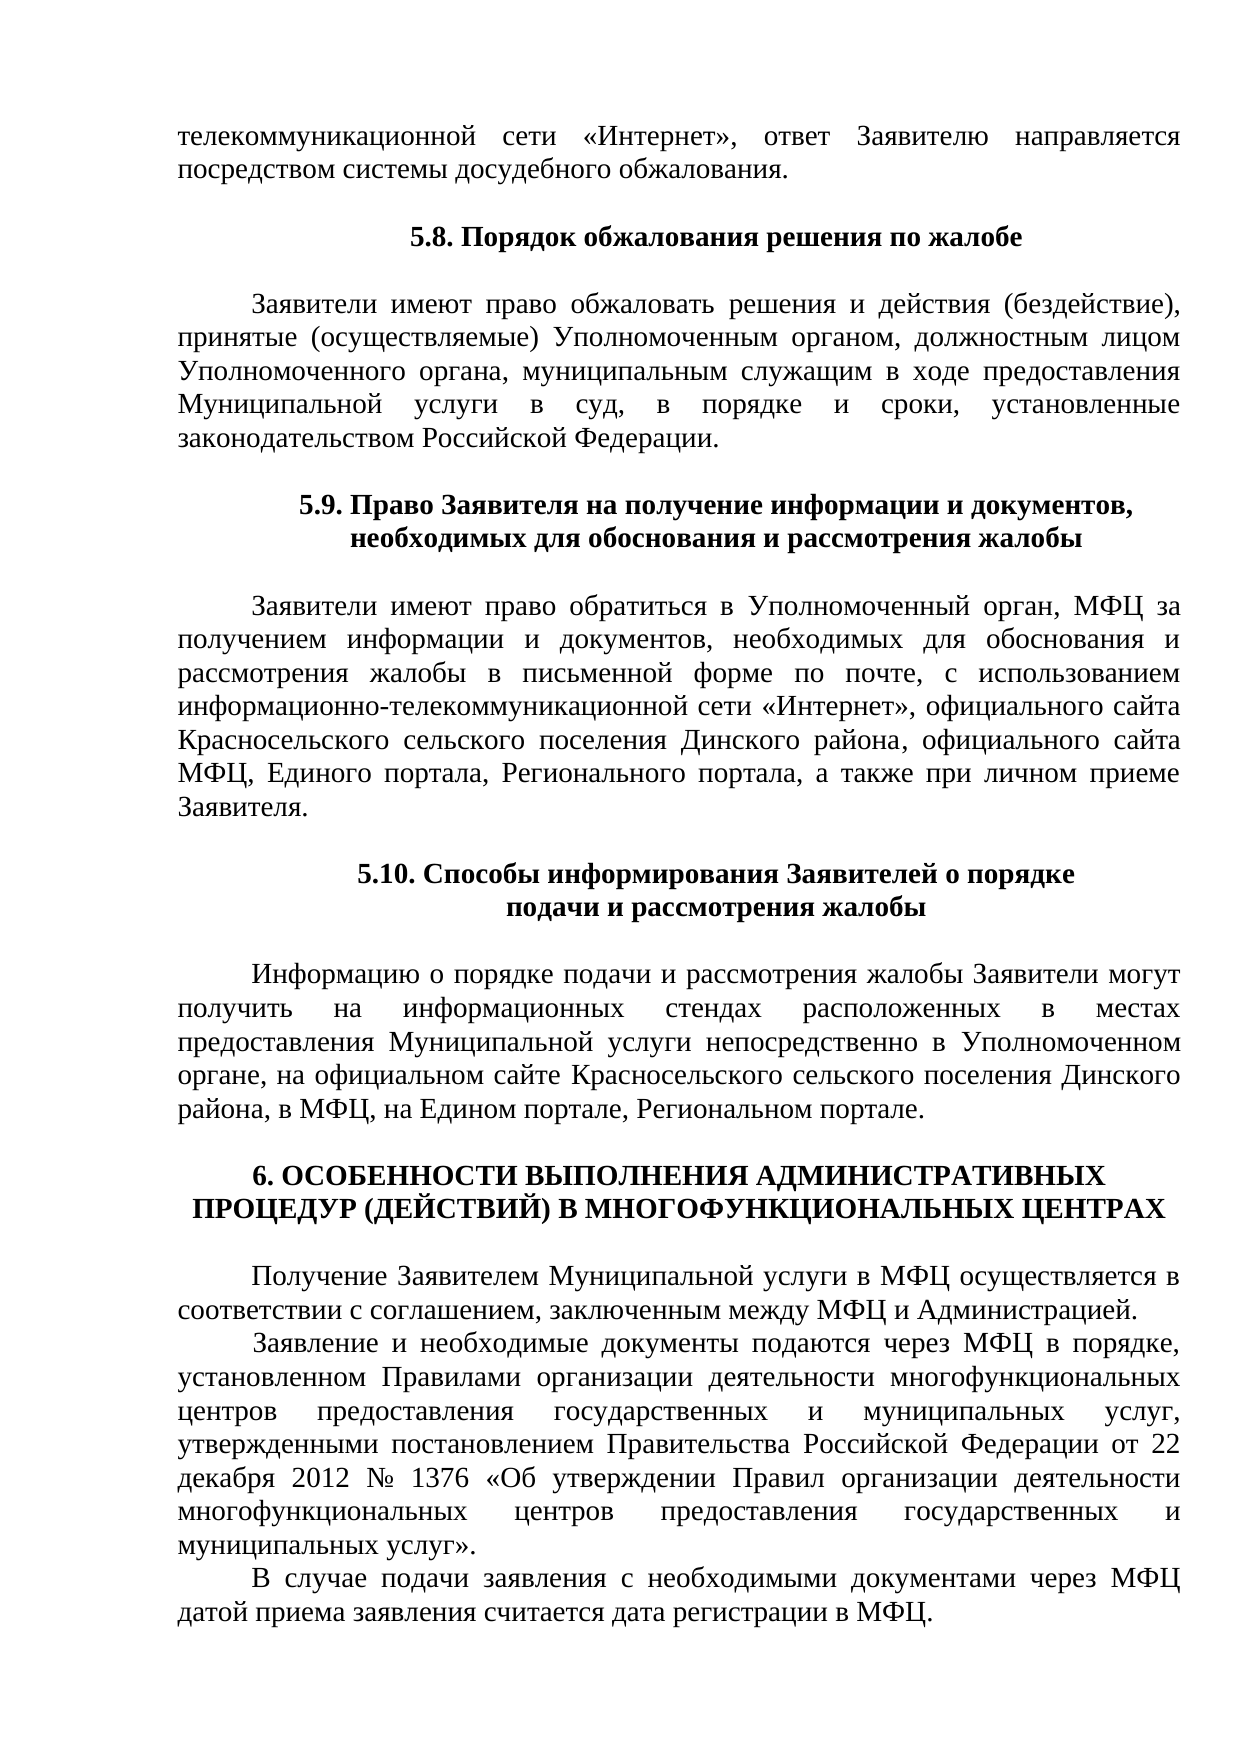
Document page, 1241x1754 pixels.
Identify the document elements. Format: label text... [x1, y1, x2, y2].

text 6. ОСОБЕННОСТИ ВЫПОЛНЕНИЯ АДМИНИСТРАТИВНЫХ [177, 1158, 1181, 1191]
text 5.8. Порядок обжалования решения по жалобе [177, 219, 1181, 252]
text Информацию о порядке подачи и рассмотрения жалобы Заявители могут получить на информационных стендах расположенных в местах предоставления Муниципальной услуги непосредственно в Уполномоченном органе, на официальном сайте Красносельского сельского поселения Динского района, в МФЦ, на Едином портале, Региональном портале. [177, 957, 1181, 1124]
text Заявители имеют право обжаловать решения и действия (бездействие), принятые (осуществляемые) Уполномоченным органом, должностным лицом Уполномоченного органа, муниципальным служащим в ходе предоставления Муниципальной услуги в суд, в порядке и сроки, установленные законодательством Российской Федерации. [177, 286, 1181, 453]
text 5.9. Право Заявителя на получение информации и документов, [177, 487, 1181, 521]
text Получение Заявителем Муниципальной услуги в МФЦ осуществляется в соответствии с соглашением, заключенным между МФЦ и Администрацией. [177, 1258, 1181, 1326]
text 5.10. Способы информирования Заявителей о порядке [177, 856, 1181, 889]
text ПРОЦЕДУР (ДЕЙСТВИЙ) В МНОГОФУНКЦИОНАЛЬНЫХ ЦЕНТРАХ [177, 1191, 1181, 1225]
text Заявители имеют право обратиться в Уполномоченный орган, МФЦ за получением информации и документов, необходимых для обоснования и рассмотрения жалобы в письменной форме по почте, с использованием информационно-телекоммуникационной сети «Интернет», официального сайта Красносельского сельского поселения Динского района, официального сайта МФЦ, Единого портала, Регионального портала, а также при личном приеме Заявителя. [177, 588, 1181, 822]
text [177, 118, 1181, 185]
text необходимых для обоснования и рассмотрения жалобы [177, 521, 1181, 554]
text Заявление и необходимые документы подаются через МФЦ в порядке, установленном Правилами организации деятельности многофункциональных центров предоставления государственных и муниципальных услуг, утвержденными постановлением Правительства Российской Федерации от 22 декабря 2012 № 1376 «Об утверждении Правил организации деятельности многофункциональных центров предоставления государственных и муниципальных услуг». [177, 1326, 1181, 1560]
text подачи и рассмотрения жалобы [177, 889, 1181, 923]
text В случае подачи заявления с необходимыми документами через МФЦ датой приема заявления считается дата регистрации в МФЦ. [177, 1560, 1181, 1627]
